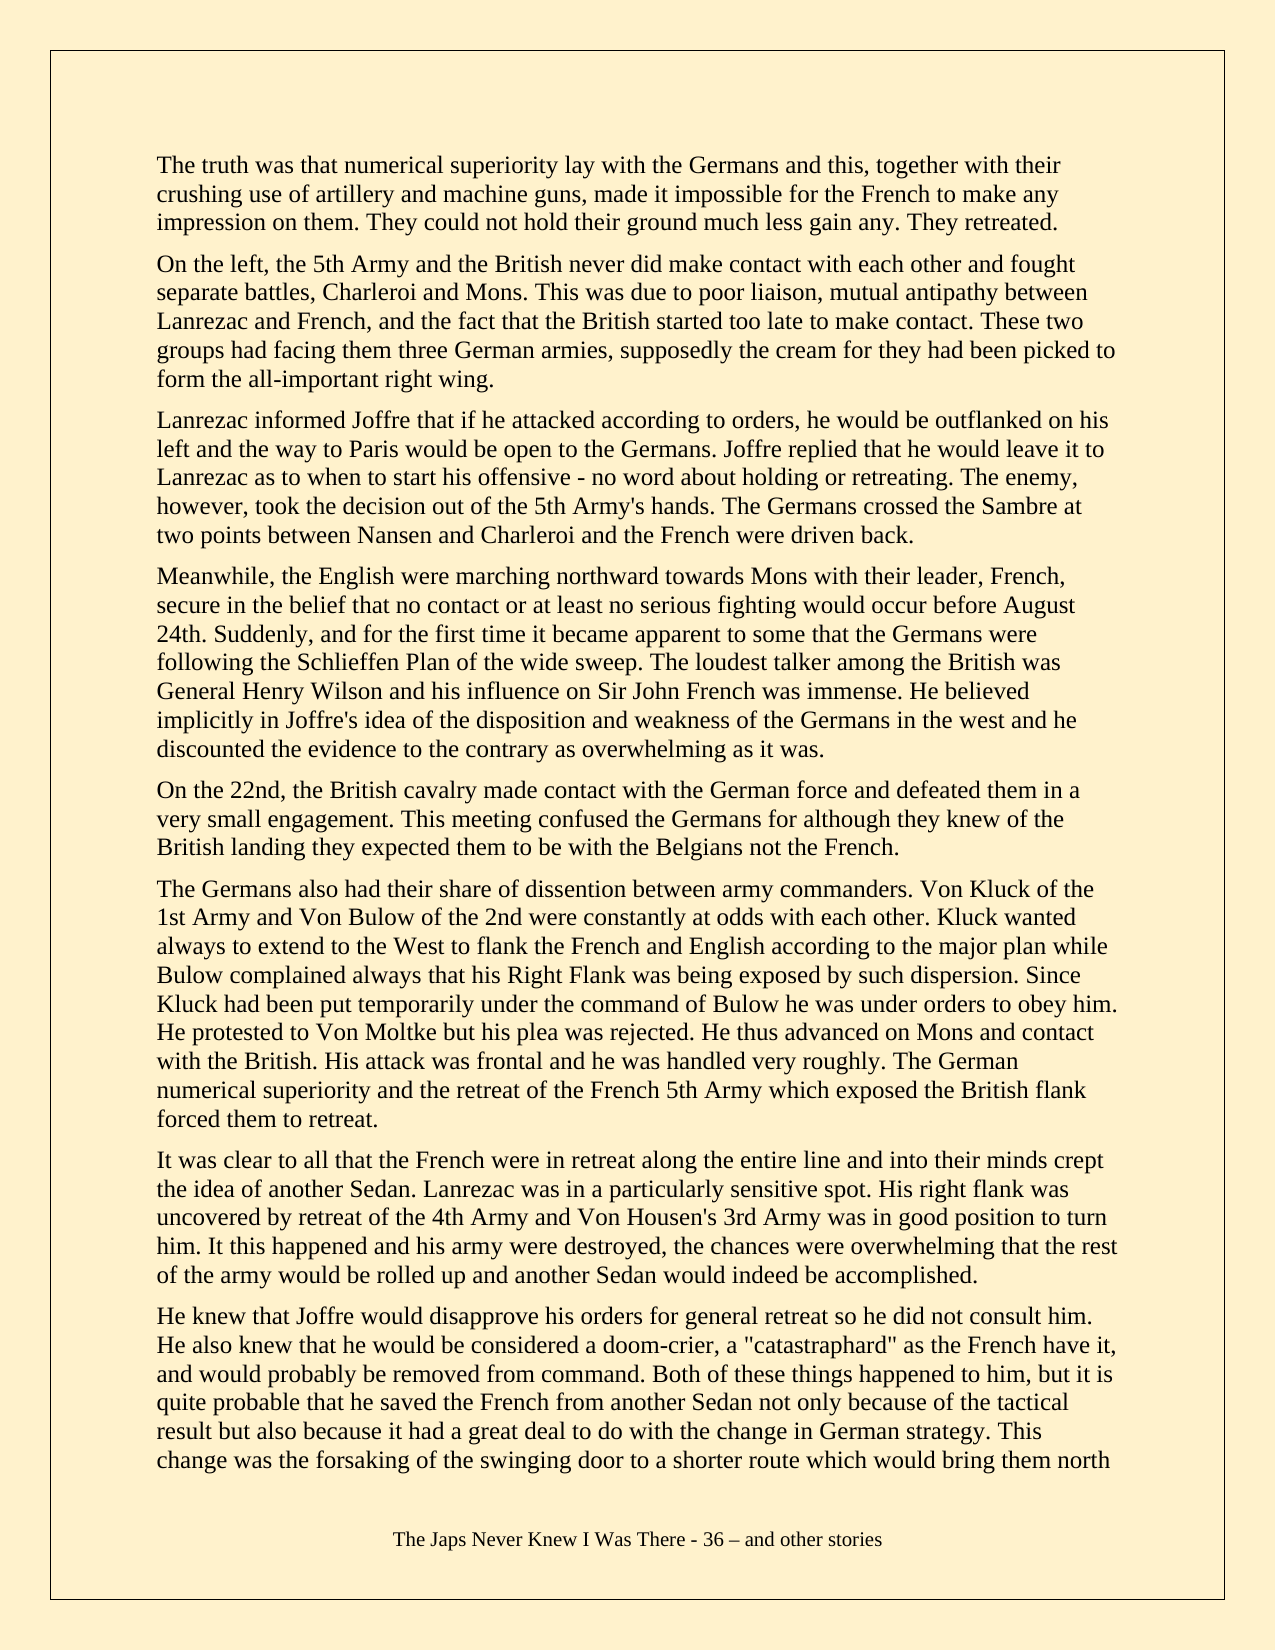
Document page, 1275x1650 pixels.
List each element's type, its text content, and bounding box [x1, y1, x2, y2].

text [156, 1301, 1119, 1474]
text On the left, the 5th Army and the British never did make contact with each other and fought separate battles, Charleroi and Mons. This was due to poor liaison, mutual antipathy between Lanrezac and French, and the fact that the British started too late to make contact. These two groups had facing them three German armies, supposedly the cream for they had been picked to form the all-important right wing. [156, 249, 1119, 392]
text Meanwhile, the English were marching northward towards Mons with their leader, French, secure in the belief that no contact or at least no serious fighting would occur before August 24th. Suddenly, and for the first time it became apparent to some that the Germans were following the Schlieffen Plan of the wide sweep. The loudest talker among the British was General Henry Wilson and his influence on Sir John French was immense. He believed implicitly in Joffre's idea of the disposition and weakness of the Germans in the west and he discounted the evidence to the contrary as overwhelming as it was. [156, 561, 1119, 762]
text Lanrezac informed Joffre that if he attacked according to orders, he would be outflanked on his left and the way to Paris would be open to the Germans. Joffre replied that he would leave it to Lanrezac as to when to start his offensive - no word about holding or retreating. The enemy, however, took the decision out of the 5th Army's hands. The Germans crossed the Sambre at two points between Nansen and Charleroi and the French were driven back. [156, 405, 1119, 549]
text On the 22nd, the British cavalry made contact with the German force and defeated them in a very small engagement. This meeting confused the Germans for although they knew of the British landing they expected them to be with the Belgians not the French. [156, 775, 1119, 861]
text It was clear to all that the French were in retreat along the entire line and into their minds crept the idea of another Sedan. Lanrezac was in a particularly sensitive spot. His right flank was uncovered by retreat of the 4th Army and Von Housen's 3rd Army was in good position to turn him. It this happened and his army were destroyed, the chances were overwhelming that the rest of the army would be rolled up and another Sedan would indeed be accomplished. [156, 1145, 1119, 1289]
text The truth was that numerical superiority lay with the Germans and this, together with their crushing use of artillery and machine guns, made it impossible for the French to make any impression on them. They could not hold their ground much less gain any. They retreated. [156, 150, 1119, 236]
text The Germans also had their share of dissention between army commanders. Von Kluck of the 1st Army and Von Bulow of the 2nd were constantly at odds with each other. Kluck wanted always to extend to the West to flank the French and English according to the major plan while Bulow complained always that his Right Flank was being exposed by such dispersion. Since Kluck had been put temporarily under the command of Bulow he was under orders to obey him. He protested to Von Moltke but his plea was rejected. He thus advanced on Mons and contact with the British. His attack was frontal and he was handled very roughly. The German numerical superiority and the retreat of the French 5th Army which exposed the British flank forced them to retreat. [156, 874, 1119, 1132]
